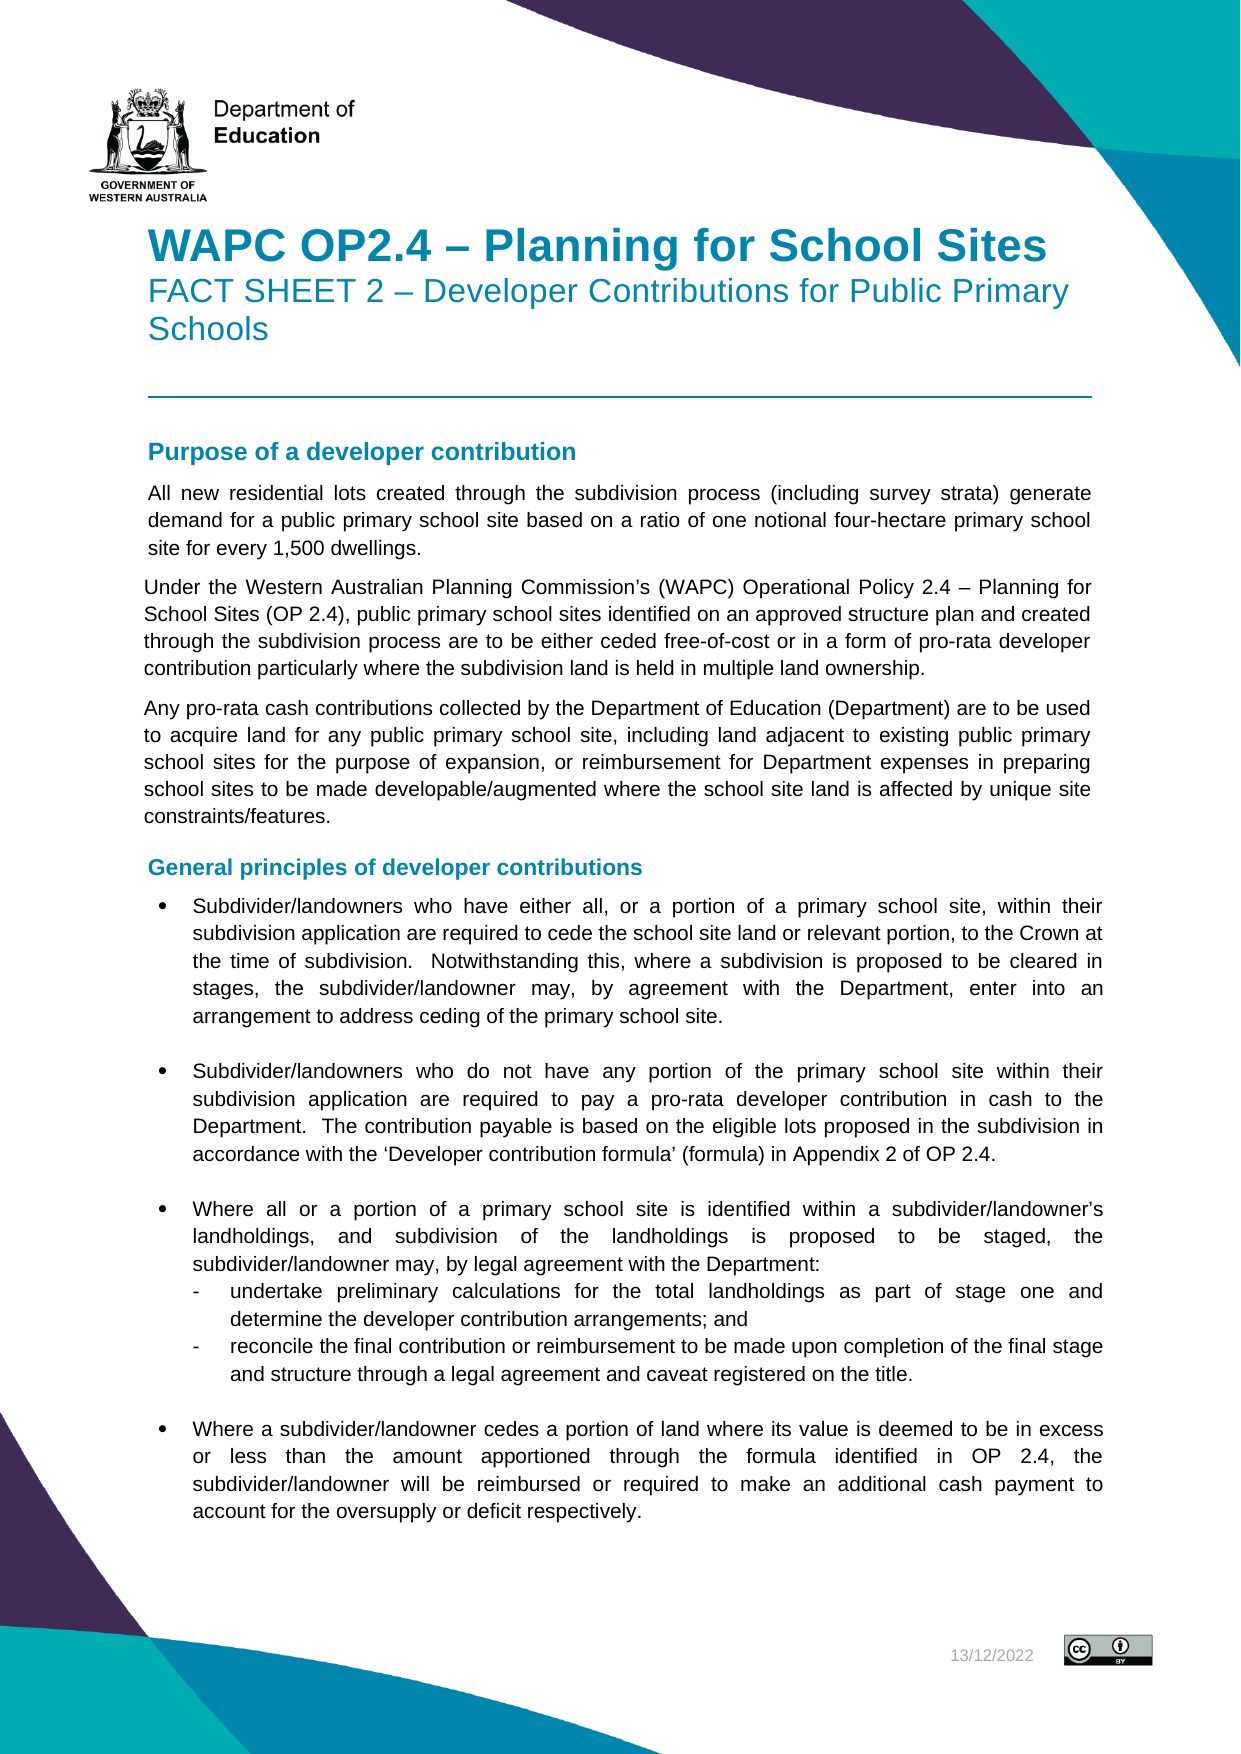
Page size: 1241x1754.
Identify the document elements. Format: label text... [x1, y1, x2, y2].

text Under the Western Australian Planning Commission’s (WAPC) Operational Policy 2.4 – Planning for School Sites (OP 2.4), public primary school sites identified on an approved structure plan and created through the subdivision process are to be either ceded free-of-cost or in a form of pro-rata developer contribution particularly where the subdivision land is held in multiple land ownership. [144, 573, 1092, 681]
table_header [148, 894, 1116, 1618]
text All new residential lots created through the subdivision process (including survey strata) generate demand for a public primary school site based on a ratio of one notional four-hectare primary school site for every 1,500 dwellings. [148, 479, 1092, 560]
picture [0, 0, 1241, 1754]
subtitle General principles of developer contributions [148, 854, 1092, 881]
subtitle Purpose of a developer contribution [148, 435, 1092, 467]
title FACT SHEET 2 – Developer Contributions for Public Primary Schools [148, 271, 1092, 396]
title WAPC OP2.4 – Planning for School Sites [148, 218, 1092, 271]
text Any pro-rata cash contributions collected by the Department of Education (Department) are to be used to acquire land for any public primary school site, including land adjacent to existing public primary school sites for the purpose of expansion, or reimbursement for Department expenses in preparing school sites to be made developable/augmented where the school site land is affected by unique site constraints/features. [144, 694, 1092, 829]
